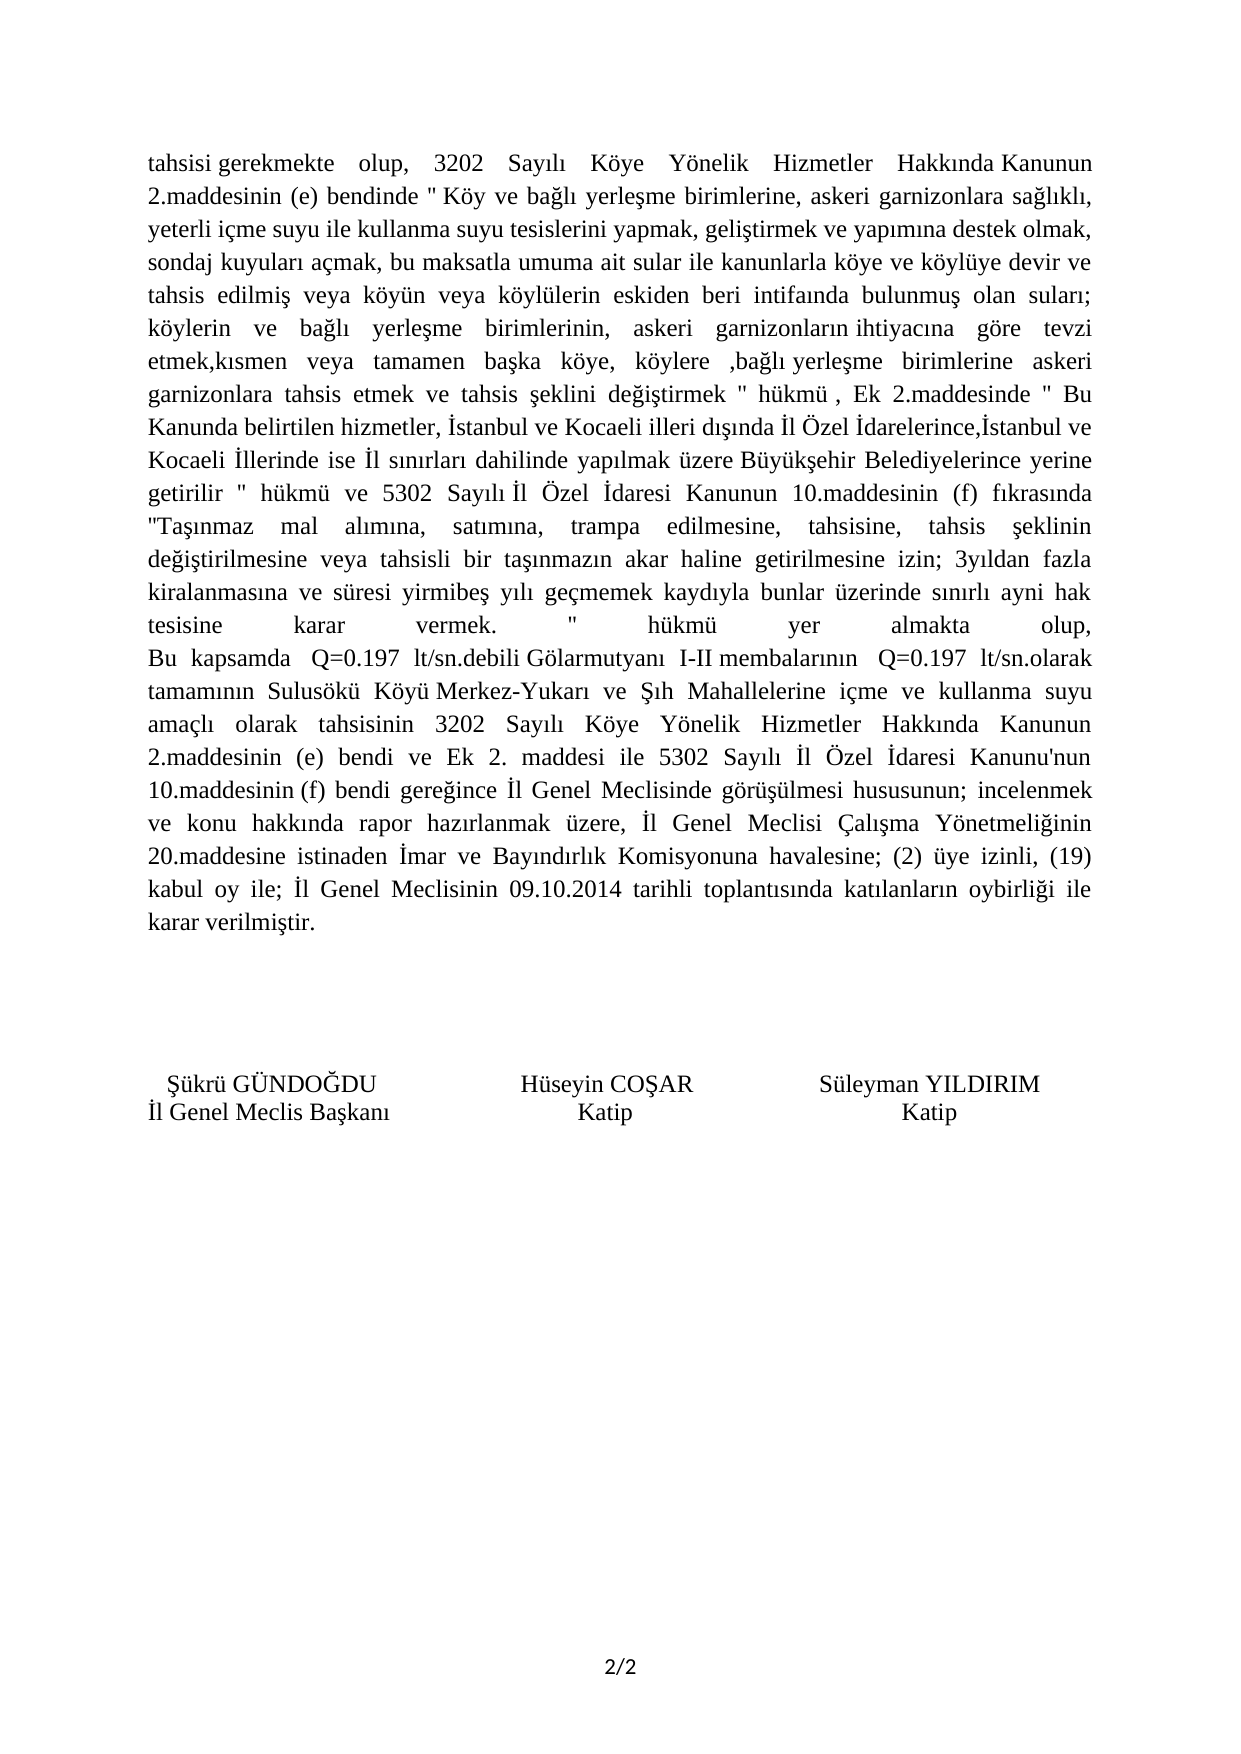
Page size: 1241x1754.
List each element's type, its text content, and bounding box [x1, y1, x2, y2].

text Şükrü GÜNDOĞDU Hüseyin COŞAR Süleyman YILDIRIM [148, 1069, 1092, 1097]
text İl Genel Meclis Başkanı Katip Katip [148, 1097, 1092, 1126]
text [148, 148, 1092, 936]
